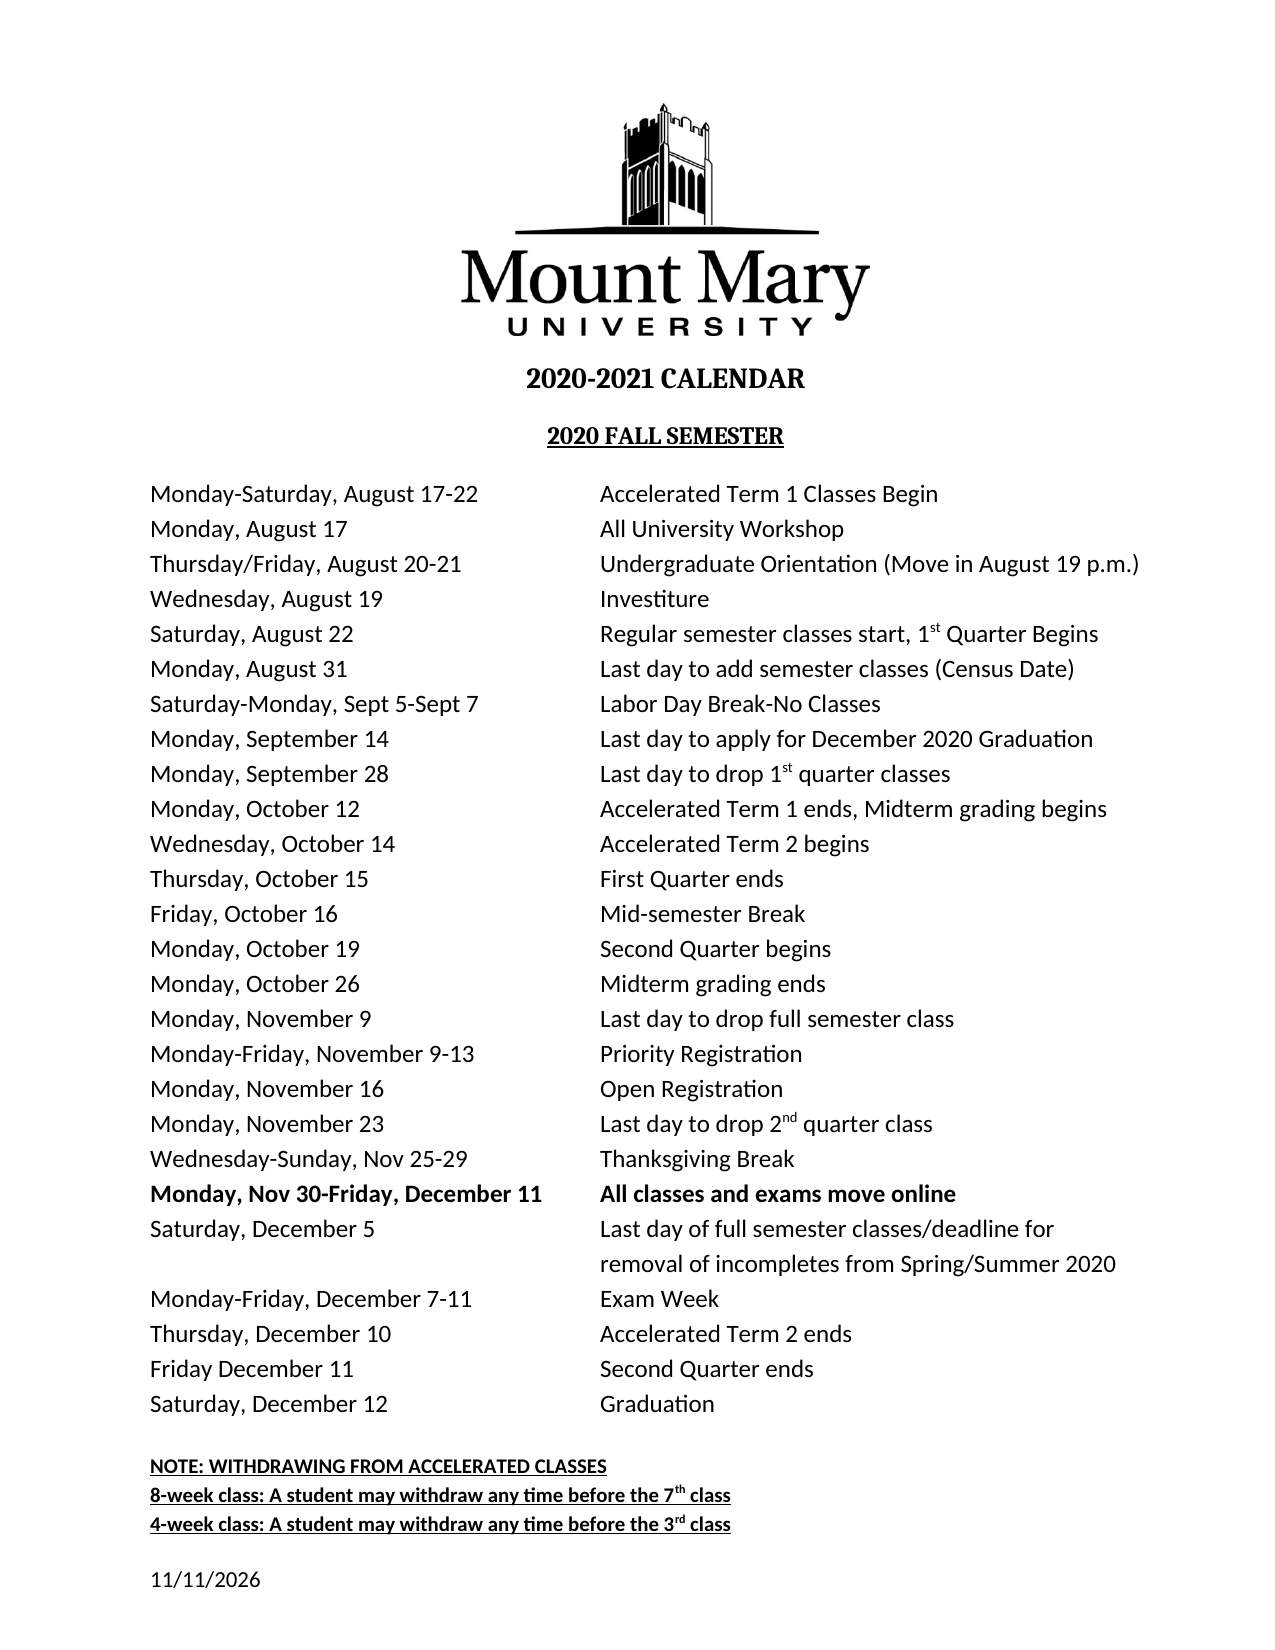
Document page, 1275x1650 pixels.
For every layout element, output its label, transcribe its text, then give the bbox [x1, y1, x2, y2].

text Monday, October 26 Midterm grading ends [150, 969, 1181, 999]
text Saturday, December 5 Last day of full semester classes/deadline for removal of incompletes from Spring/Summer 2020 [150, 1214, 1181, 1279]
text Thursday/Friday, August 20-21 Undergraduate Orientation (Move in August 19 p.m.) [150, 549, 1181, 579]
text Monday, August 31 Last day to add semester classes (Census Date) [150, 654, 1181, 684]
text 4-week class: A student may withdraw any time before the 3rd class [150, 1511, 1181, 1537]
text Friday, October 16 Mid-semester Break [150, 899, 1181, 929]
text Monday, August 17 All University Workshop [150, 514, 1181, 544]
text Monday, Nov 30-Friday, December 11 All classes and exams move online [150, 1179, 1181, 1209]
text 2020 FALL SEMESTER [150, 422, 1181, 451]
text Thursday, December 10 Accelerated Term 2 ends [150, 1319, 1181, 1349]
text Saturday, August 22 Regular semester classes start, 1st Quarter Begins [150, 619, 1181, 649]
text Wednesday, August 19 Investiture [150, 584, 1181, 614]
text Monday, September 28 Last day to drop 1st quarter classes [150, 759, 1181, 789]
text Saturday-Monday, Sept 5-Sept 7 Labor Day Break-No Classes [150, 689, 1181, 719]
text Monday, November 9 Last day to drop full semester class [150, 1004, 1181, 1034]
text Monday, November 23 Last day to drop 2nd quarter class [150, 1109, 1181, 1139]
text Monday-Saturday, August 17-22 Accelerated Term 1 Classes Begin [150, 479, 1181, 509]
text Monday, October 19 Second Quarter begins [150, 934, 1181, 964]
text Monday, October 12 Accelerated Term 1 ends, Midterm grading begins [150, 794, 1181, 824]
picture [461, 103, 870, 336]
text Saturday, December 12 Graduation [150, 1389, 1181, 1419]
text Monday-Friday, December 7-11 Exam Week [150, 1284, 1181, 1314]
text NOTE: WITHDRAWING FROM ACCELERATED CLASSES [150, 1453, 1181, 1478]
text Wednesday-Sunday, Nov 25-29 Thanksgiving Break [150, 1144, 1181, 1174]
text Wednesday, October 14 Accelerated Term 2 begins [150, 829, 1181, 859]
text Monday, November 16 Open Registration [150, 1074, 1181, 1104]
text 8-week class: A student may withdraw any time before the 7th class [150, 1482, 1181, 1507]
text Thursday, October 15 First Quarter ends [150, 864, 1181, 894]
text Monday, September 14 Last day to apply for December 2020 Graduation [150, 724, 1181, 754]
text Monday-Friday, November 9-13 Priority Registration [150, 1039, 1181, 1069]
text Friday December 11 Second Quarter ends [150, 1354, 1181, 1384]
text 2020-2021 CALENDAR [150, 362, 1181, 395]
